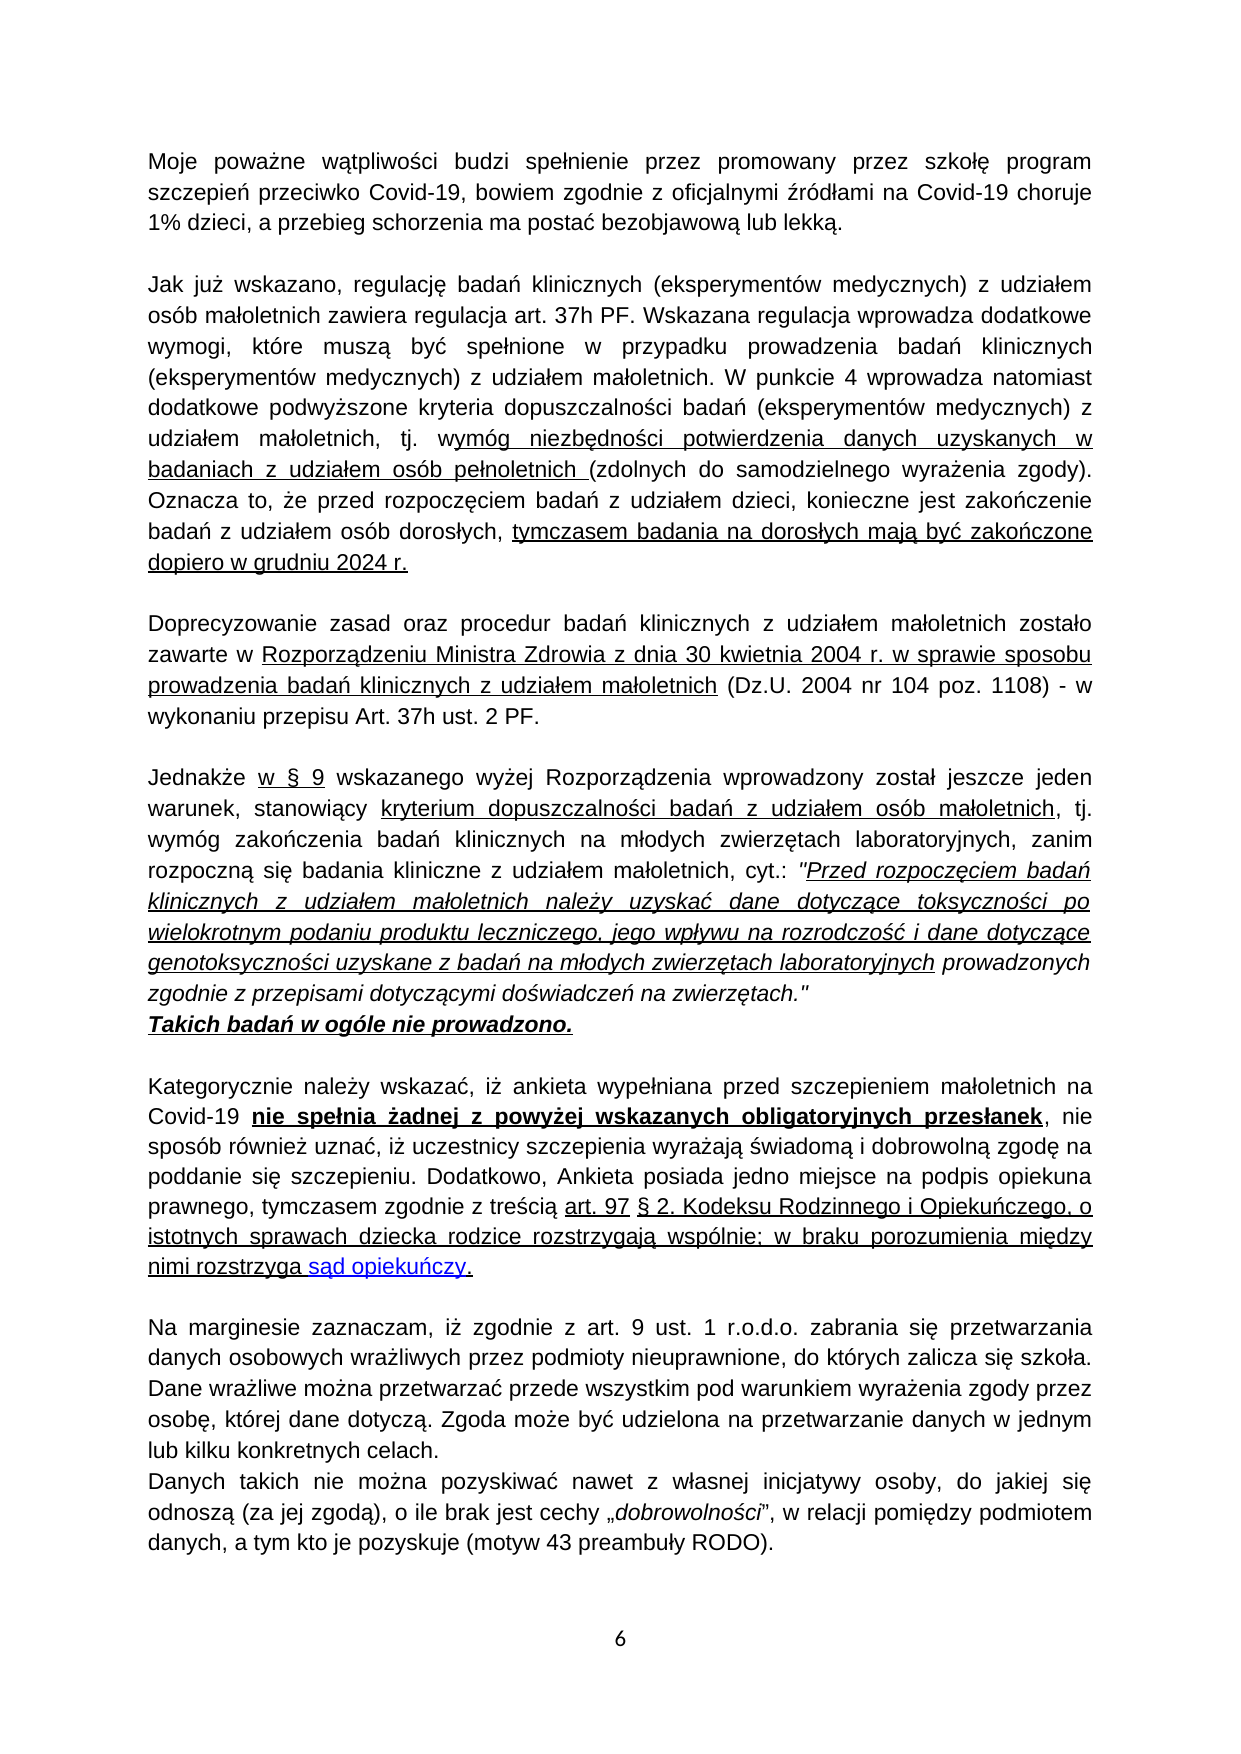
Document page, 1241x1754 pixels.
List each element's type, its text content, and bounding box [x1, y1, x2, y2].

text Na marginesie zaznaczam, iż zgodnie z art. 9 ust. 1 r.o.d.o. zabrania się przetwarzania danych osobowych wrażliwych przez podmioty nieuprawnione, do których zalicza się szkoła. Dane wrażliwe można przetwarzać przede wszystkim pod warunkiem wyrażenia zgody przez osobę, której dane dotyczą. Zgoda może być udzielona na przetwarzanie danych w jednym lub kilku konkretnych celach. [148, 1313, 1093, 1463]
text Takich badań w ogóle nie prowadzono. [148, 1011, 1093, 1037]
text Kategorycznie należy wskazać, iż ankieta wypełniana przed szczepieniem małoletnich na Covid-19 nie spełnia żadnej z powyżej wskazanych obligatoryjnych przesłanek, nie sposób również uznać, iż uczestnicy szczepienia wyrażają świadomą i dobrowolną zgodę na poddanie się szczepieniu. Dodatkowo, Ankieta posiada jedno miejsce na podpis opiekuna prawnego, tymczasem zgodnie z treścią art. 97 § 2. Kodeksu Rodzinnego i Opiekuńczego, o istotnych sprawach dziecka rodzice rozstrzygają wspólnie; w braku porozumienia między nimi rozstrzyga sąd opiekuńczy. [148, 1073, 1093, 1245]
text Danych takich nie można pozyskiwać nawet z własnej inicjatywy osoby, do jakiej się odnoszą (za jej zgodą), o ile brak jest cechy „dobrowolności”, w relacji pomiędzy podmiotem danych, a tym kto je pozyskuje (motyw 43 preambuły RODO). [148, 1468, 1093, 1556]
text Moje poważne wątpliwości budzi spełnienie przez promowany przez szkołę program szczepień przeciwko Covid-19, bowiem zgodnie z oficjalnymi źródłami na Covid-19 choruje 1% dzieci, a przebieg schorzenia ma postać bezobjawową lub lekką. [148, 148, 1093, 236]
text Doprecyzowanie zasad oraz procedur badań klinicznych z udziałem małoletnich zostało zawarte w Rozporządzeniu Ministra Zdrowia z dnia 30 kwietnia 2004 r. w sprawie sposobu prowadzenia badań klinicznych z udziałem małoletnich (Dz.U. 2004 nr 104 poz. 1108) - w wykonaniu przepisu Art. 37h ust. 2 PF. [148, 610, 1093, 729]
text Jednakże w § 9 wskazanego wyżej Rozporządzenia wprowadzony został jeszcze jeden warunek, stanowiący kryterium dopuszczalności badań z udziałem osób małoletnich, tj. wymóg zakończenia badań klinicznych na młodych zwierzętach laboratoryjnych, zanim rozpoczną się badania kliniczne z udziałem małoletnich, cyt.: "Przed rozpoczęciem badań klinicznych z udziałem małoletnich należy uzyskać dane dotyczące toksyczności po wielokrotnym podaniu produktu leczniczego, jego wpływu na rozrodczość i dane dotyczące genotoksyczności uzyskane z badań na młodych zwierzętach laboratoryjnych prowadzonych zgodnie z przepisami dotyczącymi doświadczeń na zwierzętach." [148, 764, 1093, 1006]
text Jak już wskazano, regulację badań klinicznych (eksperymentów medycznych) z udziałem osób małoletnich zawiera regulacja art. 37h PF. Wskazana regulacja wprowadza dodatkowe wymogi, które muszą być spełnione w przypadku prowadzenia badań klinicznych (eksperymentów medycznych) z udziałem małoletnich. W punkcie 4 wprowadza natomiast dodatkowe podwyższone kryteria dopuszczalności badań (eksperymentów medycznych) z udziałem małoletnich, tj. wymóg niezbędności potwierdzenia danych uzyskanych w badaniach z udziałem osób pełnoletnich (zdolnych do samodzielnego wyrażenia zgody). Oznacza to, że przed rozpoczęciem badań z udziałem dzieci, konieczne jest zakończenie badań z udziałem osób dorosłych, tymczasem badania na dorosłych mają być zakończone dopiero w grudniu 2024 r. [148, 271, 1093, 575]
